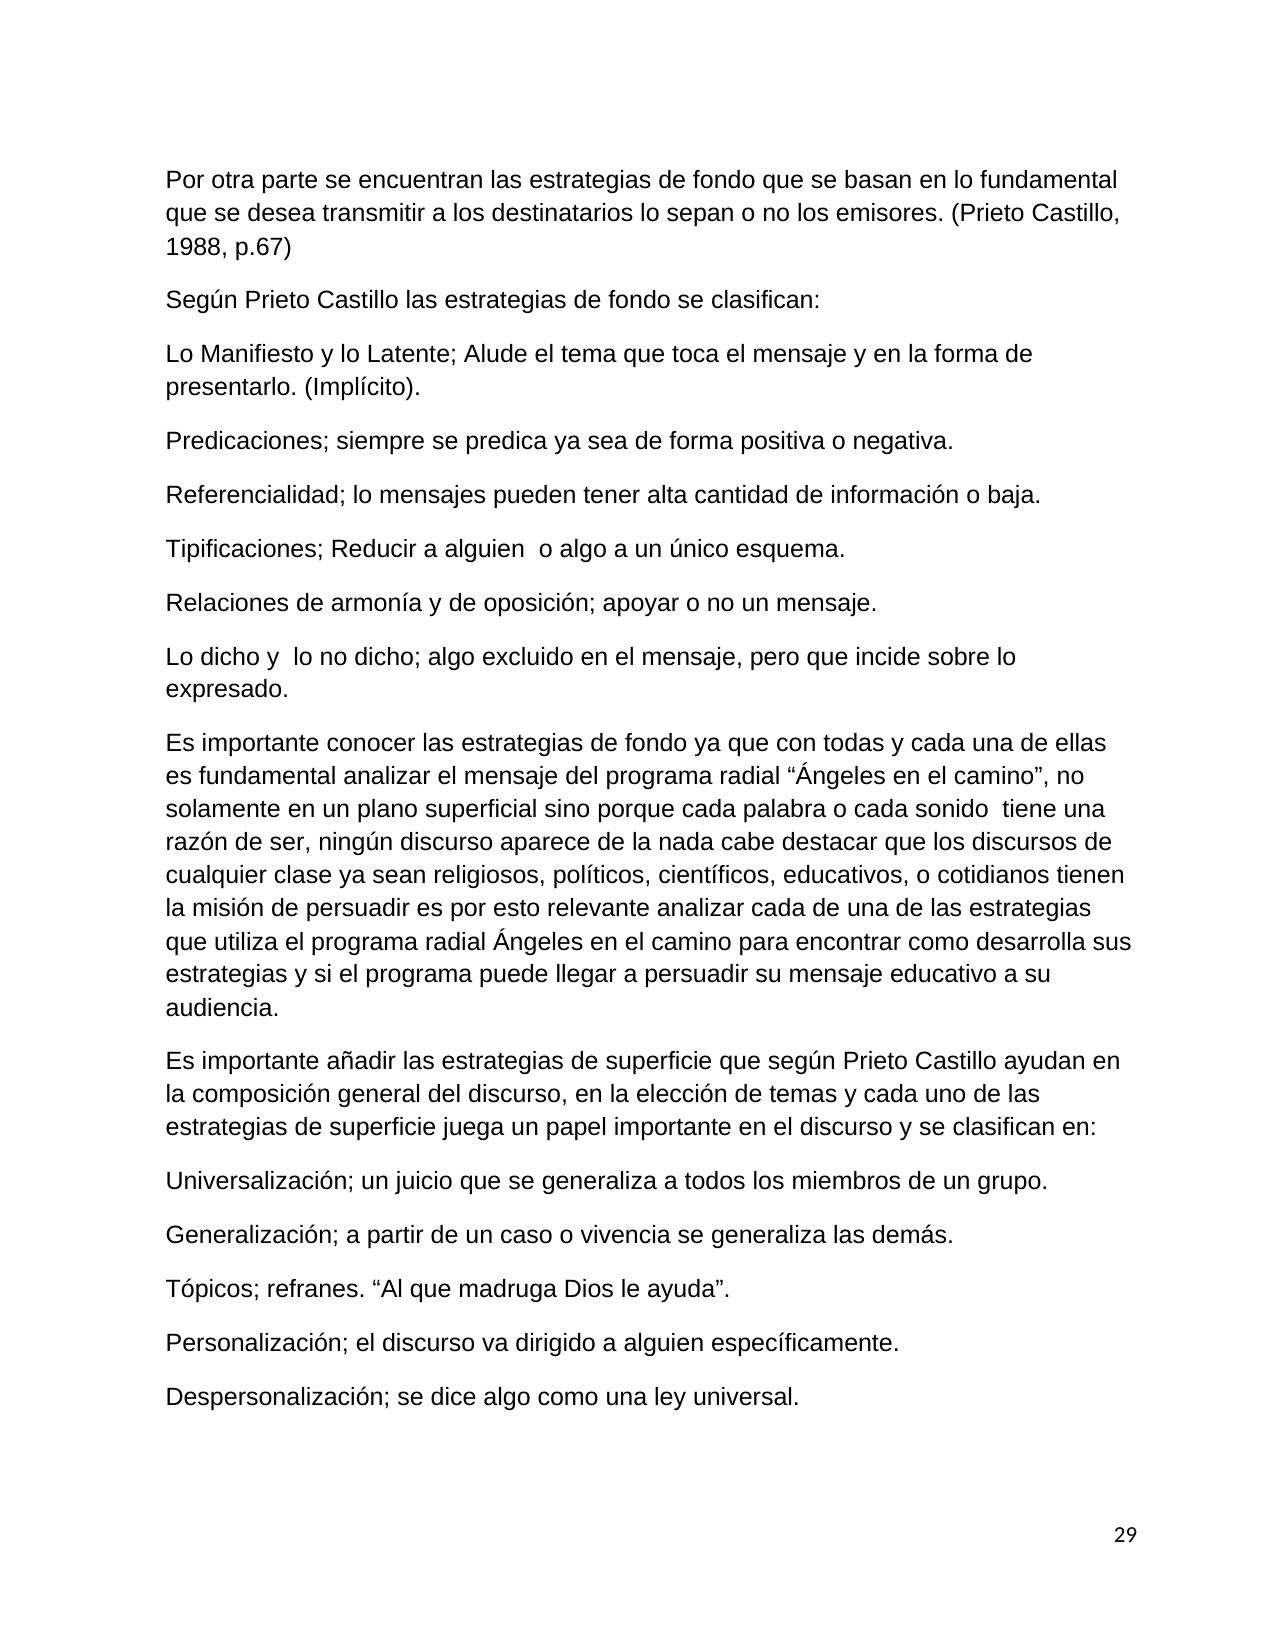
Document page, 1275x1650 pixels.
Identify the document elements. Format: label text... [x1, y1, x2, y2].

text Universalización; un juicio que se generaliza a todos los miembros de un grupo. [165, 1166, 1137, 1195]
text Es importante añadir las estrategias de superficie que según Prieto Castillo ayudan en la composición general del discurso, en la elección de temas y cada uno de las estrategias de superficie juega un papel importante en el discurso y se clasifican en: [165, 1046, 1137, 1141]
text Predicaciones; siempre se predica ya sea de forma positiva o negativa. [165, 426, 1137, 455]
text Tópicos; refranes. “Al que madruga Dios le ayuda”. [165, 1274, 1137, 1303]
text Por otra parte se encuentran las estrategias de fondo que se basan en lo fundamental que se desea transmitir a los destinatarios lo sepan o no los emisores. (Prieto Castillo, 1988, p.67) [165, 165, 1137, 260]
text Lo Manifiesto y lo Latente; Alude el tema que toca el mensaje y en la forma de presentarlo. (Implícito). [165, 339, 1137, 401]
text Referencialidad; lo mensajes pueden tener alta cantidad de información o baja. [165, 480, 1137, 509]
text Tipificaciones; Reducir a alguien o algo a un único esquema. [165, 534, 1137, 562]
text Según Prieto Castillo las estrategias de fondo se clasifican: [165, 285, 1137, 314]
text Relaciones de armonía y de oposición; apoyar o no un mensaje. [165, 588, 1137, 616]
text Generalización; a partir de un caso o vivencia se generaliza las demás. [165, 1220, 1137, 1249]
text Es importante conocer las estrategias de fondo ya que con todas y cada una de ellas es fundamental analizar el mensaje del programa radial “Ángeles en el camino”, no solamente en un plano superficial sino porque cada palabra o cada sonido tiene una razón de ser, ningún discurso aparece de la nada cabe destacar que los discursos de cualquier clase ya sean religiosos, políticos, científicos, educativos, o cotidianos tienen la misión de persuadir es por esto relevante analizar cada de una de las estrategias que utiliza el programa radial Ángeles en el camino para encontrar como desarrolla sus estrategias y si el programa puede llegar a persuadir su mensaje educativo a su audiencia. [165, 728, 1137, 1021]
text Despersonalización; se dice algo como una ley universal. [165, 1382, 1137, 1410]
text Personalización; el discurso va dirigido a alguien específicamente. [165, 1328, 1137, 1357]
text Lo dicho y lo no dicho; algo excluido en el mensaje, pero que incide sobre lo expresado. [165, 641, 1137, 703]
